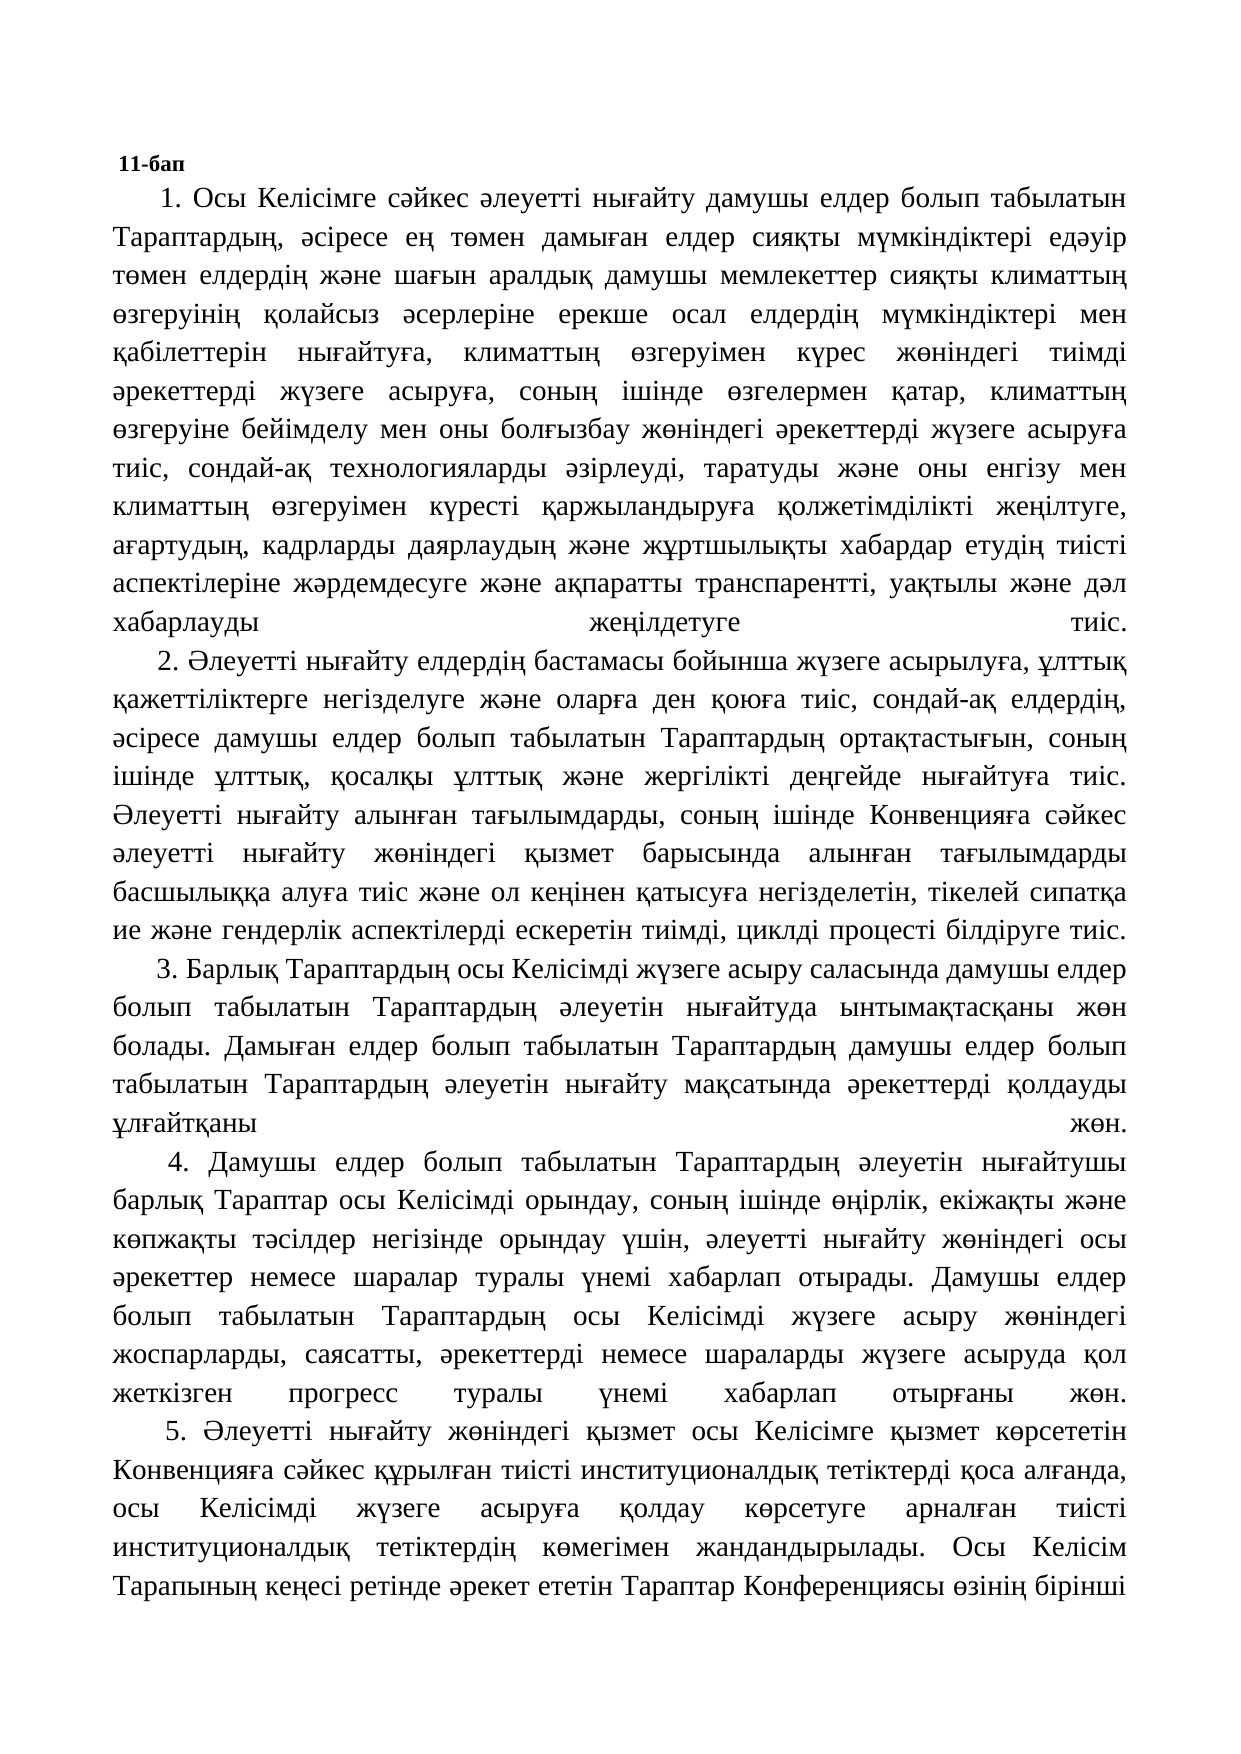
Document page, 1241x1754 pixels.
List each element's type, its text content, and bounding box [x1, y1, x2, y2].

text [112, 180, 1128, 1601]
text 11-бап [112, 150, 1128, 176]
